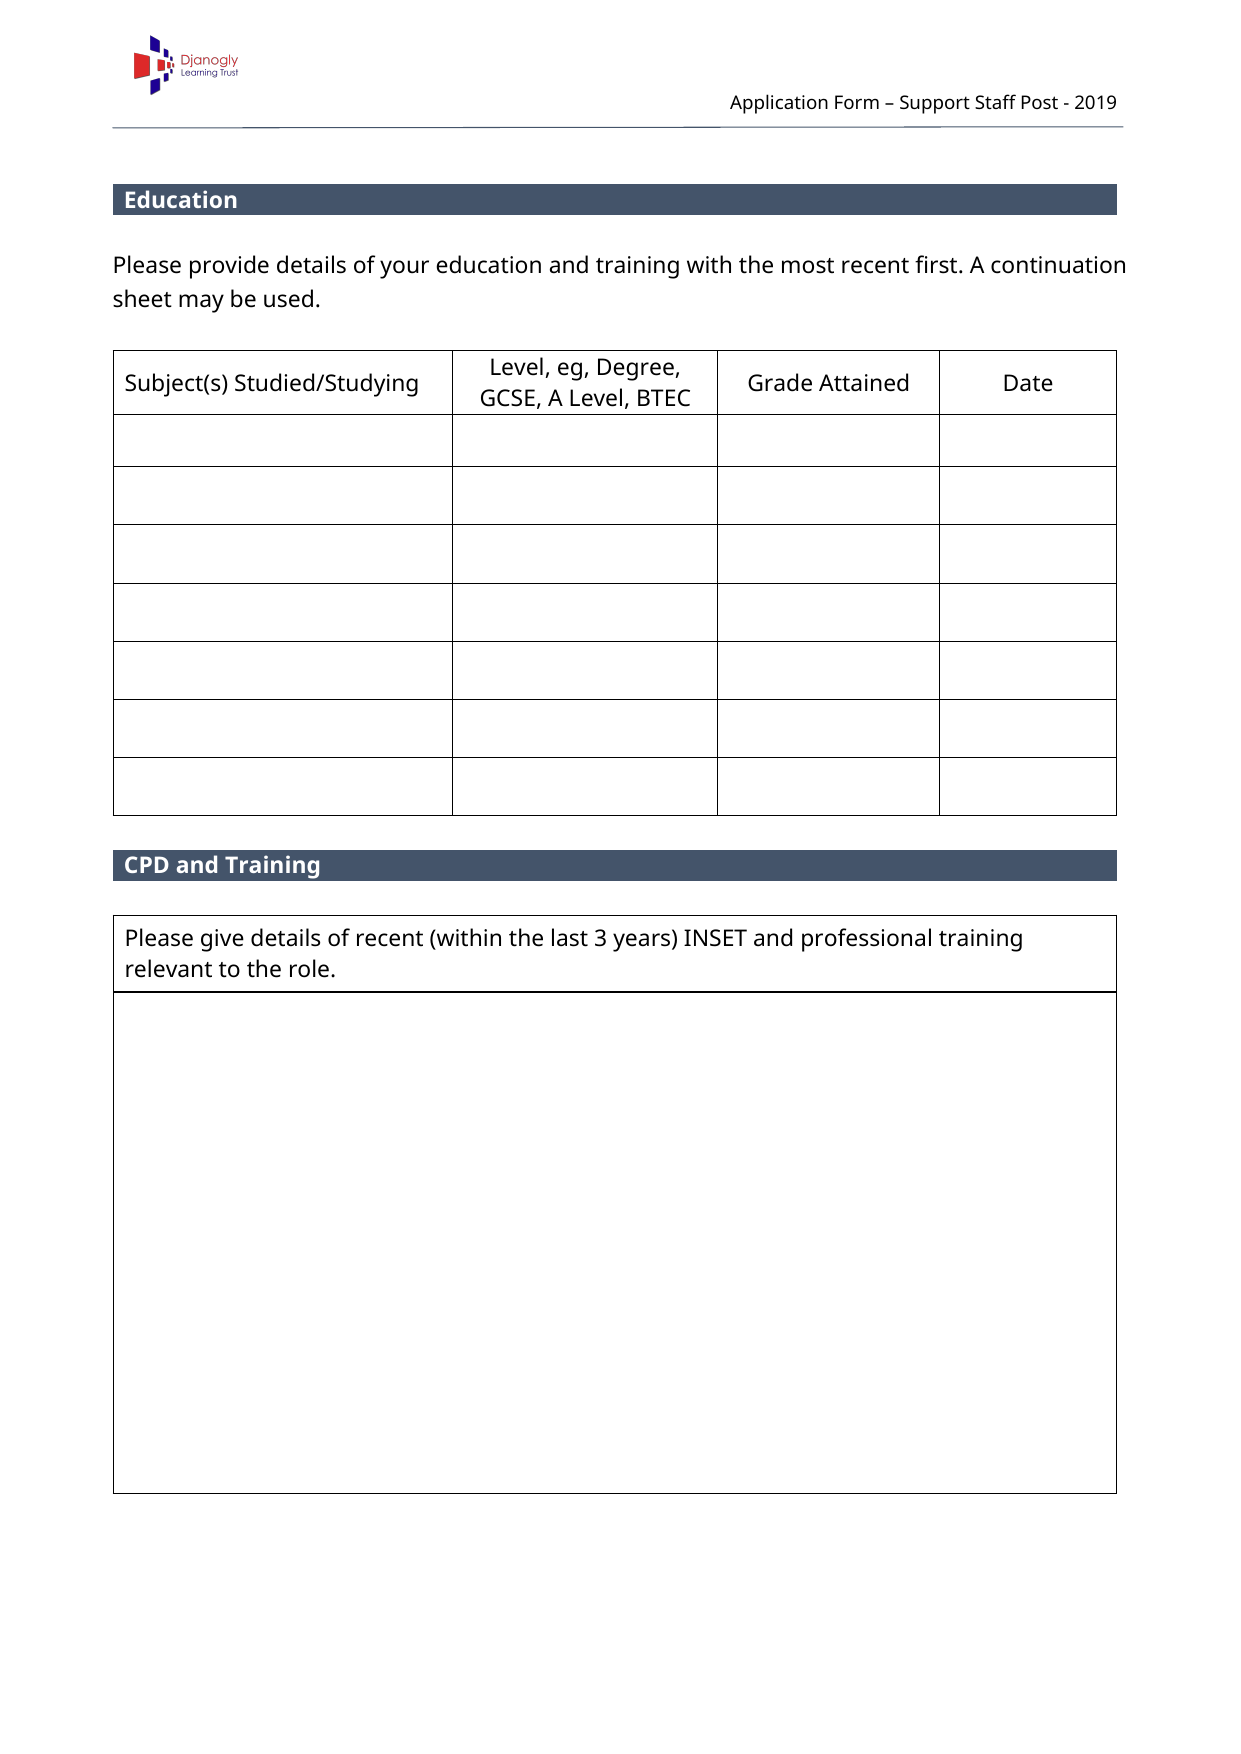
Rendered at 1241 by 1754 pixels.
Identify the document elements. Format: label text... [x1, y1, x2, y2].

table_cell [114, 584, 452, 641]
table_cell [940, 758, 1116, 815]
table_header Subject(s) Studied/Studying [114, 351, 452, 413]
table_cell [114, 993, 1116, 1492]
table_cell [453, 525, 717, 583]
table_header Grade Attained [718, 351, 939, 413]
table_header Please give details of recent (within the last 3 years) INSET and professional training relevant to the role. [114, 916, 1116, 991]
table_header Level, eg, Degree, GCSE, A Level, BTEC [453, 351, 717, 413]
table_header Date [940, 351, 1116, 413]
table_cell [114, 642, 452, 699]
table_cell [453, 758, 717, 815]
table_header CPD and Training [113, 850, 1117, 881]
table_header Education [113, 184, 1117, 215]
table_cell [718, 467, 939, 524]
table_cell [114, 525, 452, 583]
picture [112, 29, 260, 110]
text Please provide details of your education and training with the most recent first. A continuation sheet may be used. [112, 249, 1128, 314]
table_cell [940, 700, 1116, 757]
table_cell [114, 415, 452, 466]
table_cell [114, 700, 452, 757]
table_cell [453, 700, 717, 757]
table_cell [940, 642, 1116, 699]
table_cell [453, 415, 717, 466]
table_cell [940, 584, 1116, 641]
table_cell [453, 642, 717, 699]
table_cell [718, 758, 939, 815]
table_cell [940, 467, 1116, 524]
table_cell [718, 642, 939, 699]
table_cell [718, 700, 939, 757]
table_cell [940, 415, 1116, 466]
table_cell [114, 467, 452, 524]
table_cell [453, 467, 717, 524]
table_cell [718, 584, 939, 641]
table_cell [114, 758, 452, 815]
table_cell [718, 525, 939, 583]
table_cell [453, 584, 717, 641]
table_cell [718, 415, 939, 466]
table_cell [940, 525, 1116, 583]
